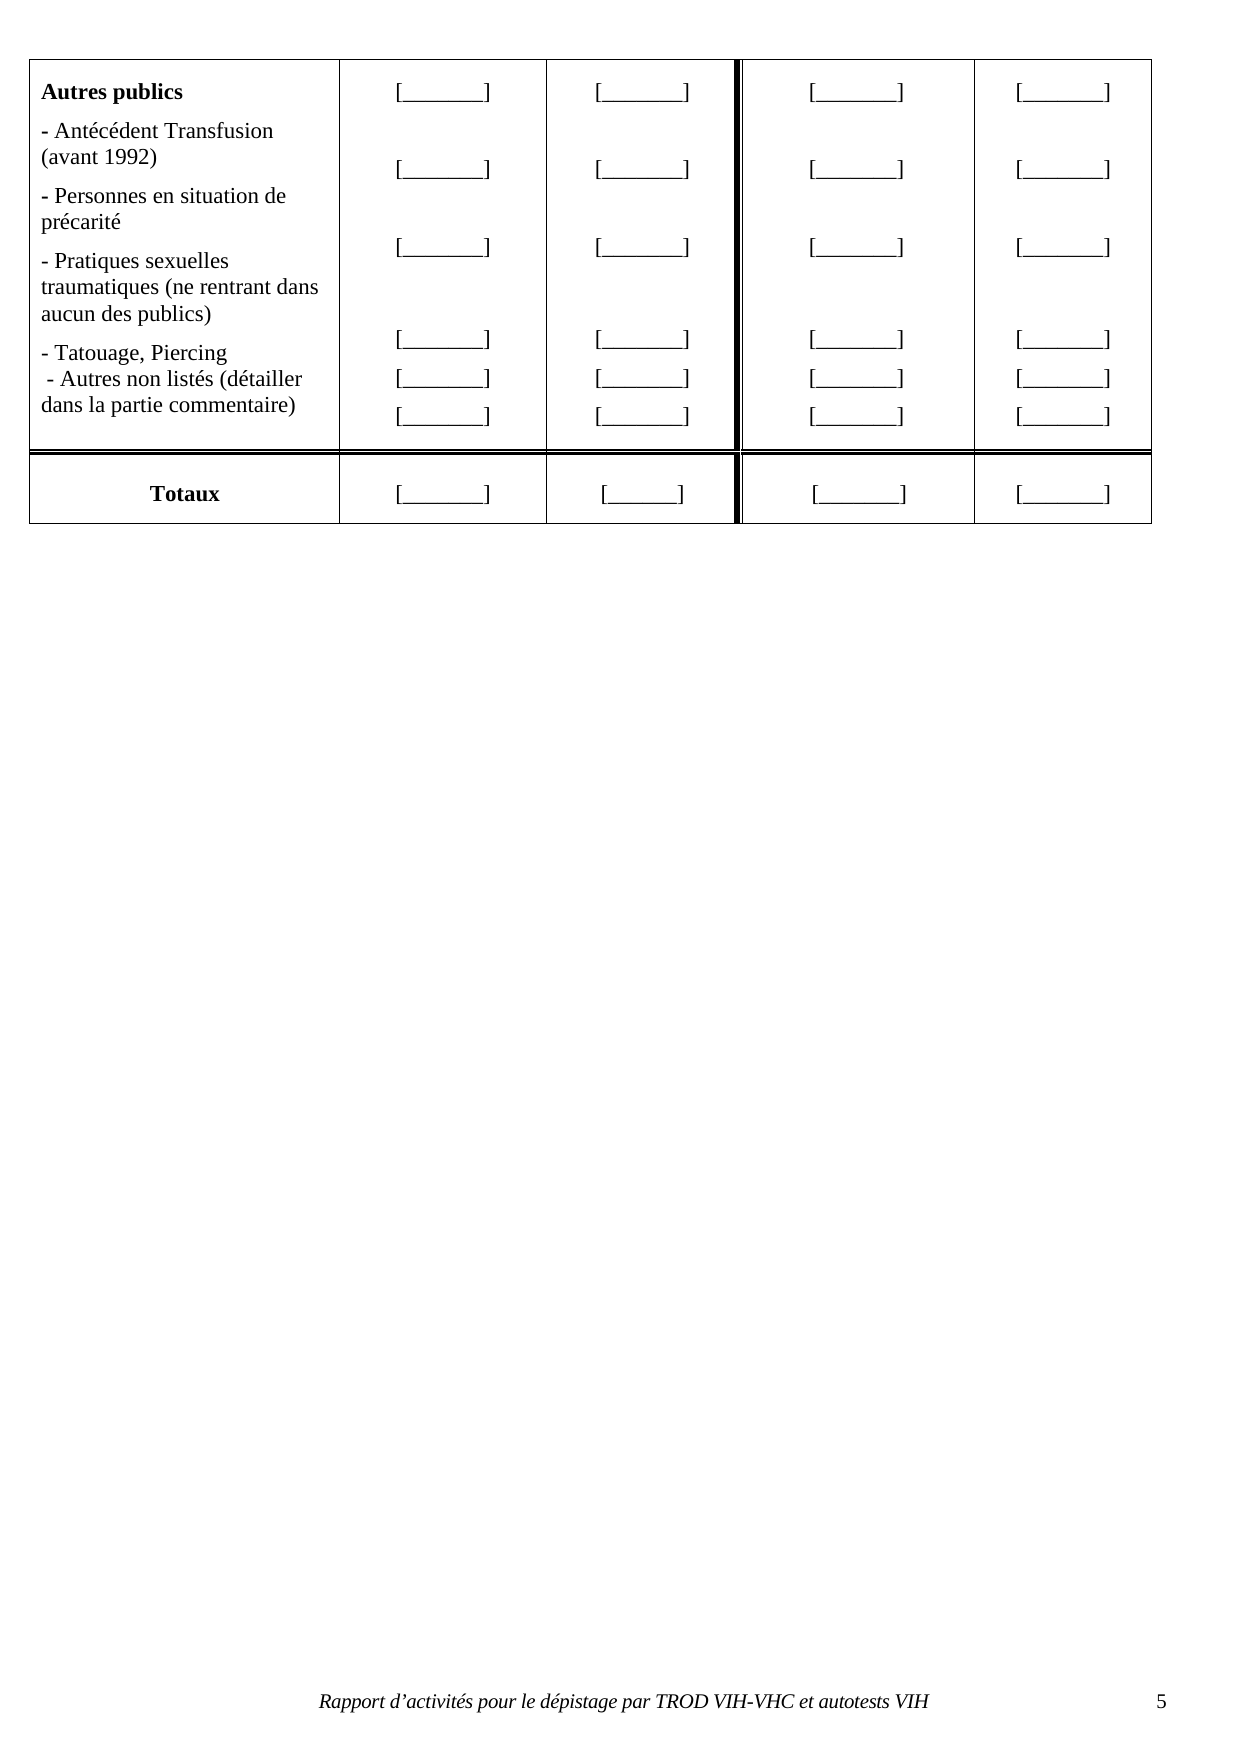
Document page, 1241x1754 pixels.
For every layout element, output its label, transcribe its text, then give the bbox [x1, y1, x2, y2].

table_cell [_______] [_______] [_______] [_______] [_______] [_______] [340, 60, 546, 449]
table_cell [_______] [340, 455, 546, 523]
table_cell [______] [547, 455, 734, 523]
table_cell [_______] [_______] [_______] [_______] [_______] [_______] [975, 60, 1151, 449]
table_cell [_______] [743, 455, 974, 523]
table_cell [_______] [975, 455, 1151, 523]
table_cell [_______] [_______] [_______] [_______] [_______] [_______] [743, 60, 974, 449]
table_cell Autres publics - Antécédent Transfusion (avant 1992) - Personnes en situation de précarité - Pratiques sexuelles traumatiques (ne rentrant dans aucun des publics) - Tatouage, Piercing - Autres non listés (détailler dans la partie commentaire) [30, 60, 339, 449]
table_cell Totaux [30, 455, 339, 523]
table_cell [_______] [_______] [_______] [_______] [_______] [_______] [547, 60, 734, 449]
